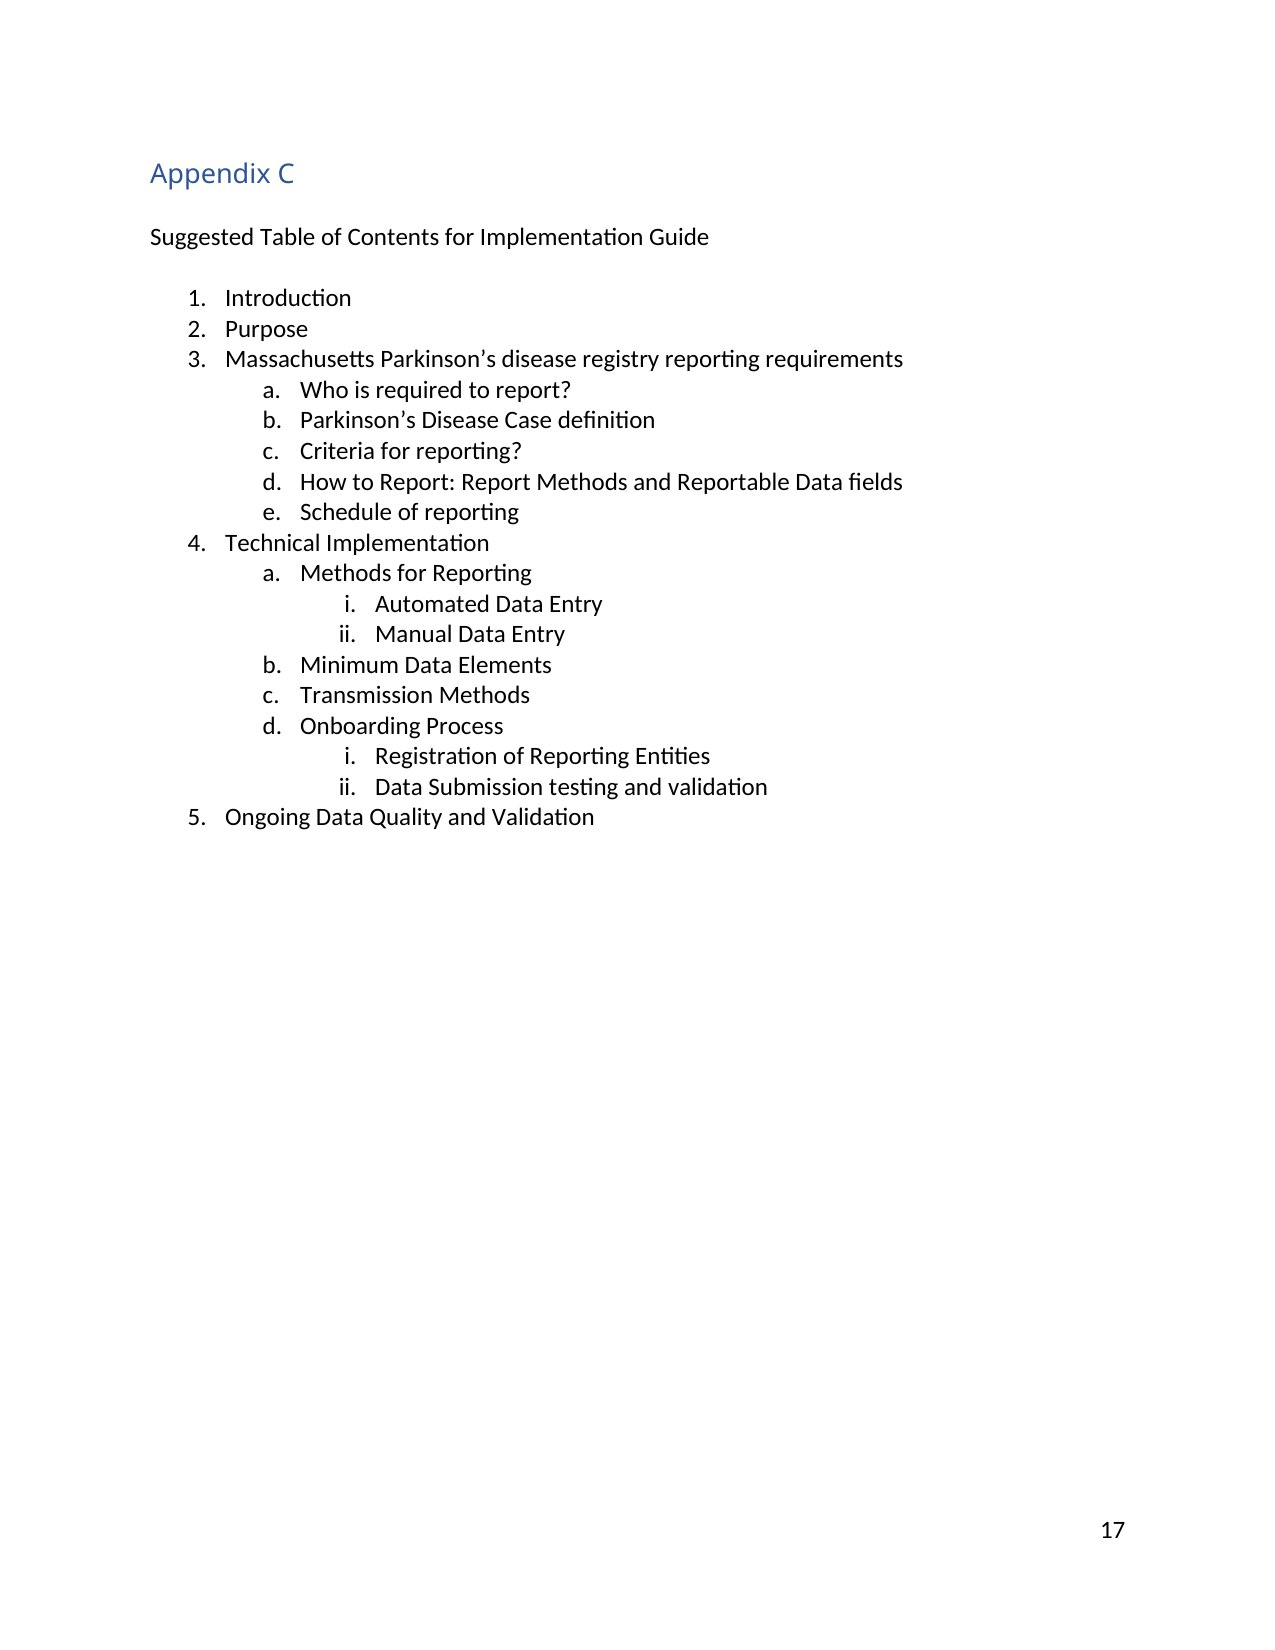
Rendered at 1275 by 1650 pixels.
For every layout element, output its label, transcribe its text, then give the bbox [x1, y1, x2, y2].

list Who is required to report? [262, 374, 1125, 405]
text Suggested Table of Contents for Implementation Guide [150, 222, 1125, 252]
list Criteria for reporting? [262, 435, 1125, 466]
list Ongoing Data Quality and Validation [187, 801, 1125, 832]
list Automated Data Entry [356, 588, 1125, 618]
list Introduction [187, 283, 1125, 313]
list Methods for Reporting [262, 557, 1125, 588]
subtitle Appendix C [150, 154, 1125, 191]
list Onboarding Process [262, 710, 1125, 740]
list Registration of Reporting Entities [356, 740, 1125, 771]
list Technical Implementation [187, 527, 1125, 557]
list How to Report: Report Methods and Reportable Data fields [262, 466, 1125, 496]
list Parkinson’s Disease Case definition [262, 405, 1125, 435]
list Transmission Methods [262, 679, 1125, 710]
list Purpose [187, 313, 1125, 344]
list Data Submission testing and validation [356, 771, 1125, 801]
list Schedule of reporting [262, 496, 1125, 527]
list Massachusetts Parkinson’s disease registry reporting requirements [187, 344, 1125, 374]
list Manual Data Entry [356, 618, 1125, 649]
list Minimum Data Elements [262, 649, 1125, 679]
